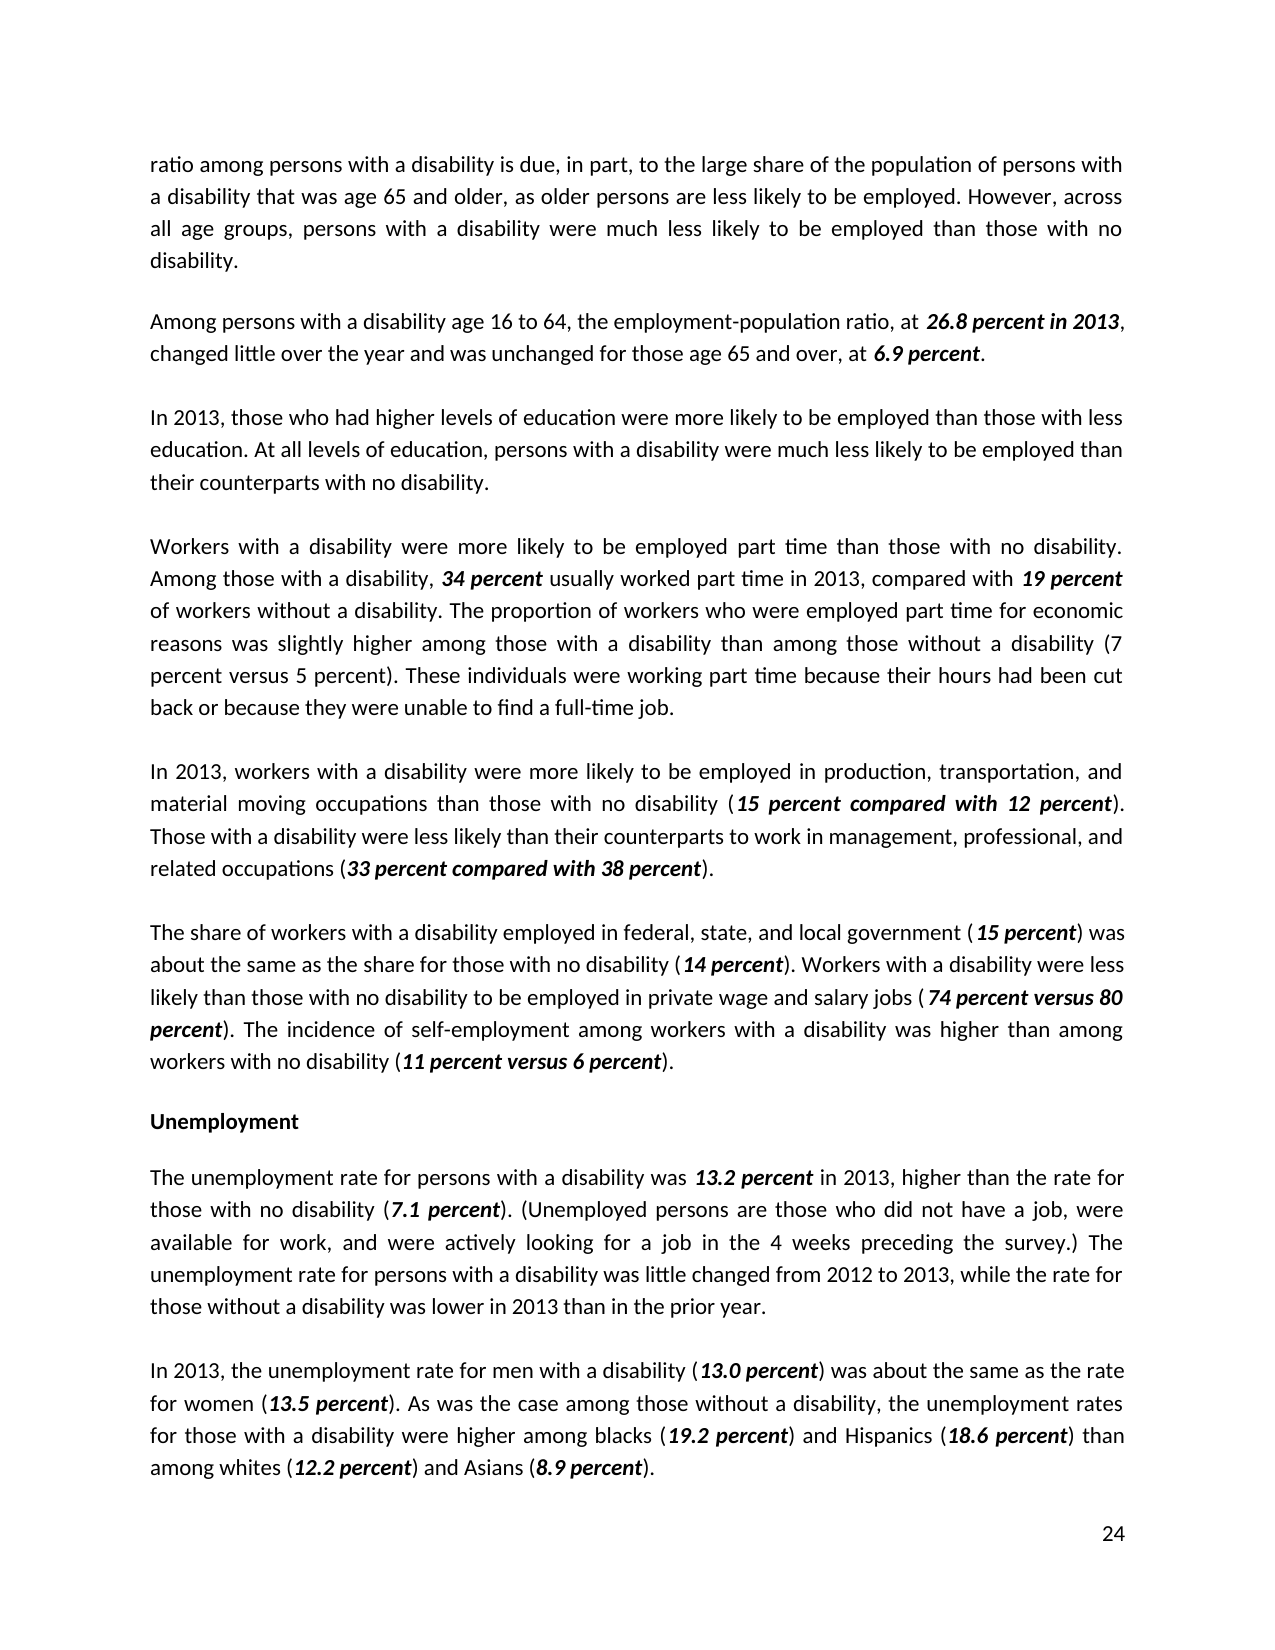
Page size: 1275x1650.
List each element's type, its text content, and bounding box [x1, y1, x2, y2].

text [150, 150, 1125, 274]
text The share of workers with a disability employed in federal, state, and local government (15 percent) was about the same as the share for those with no disability (14 percent). Workers with a disability were less likely than those with no disability to be employed in private wage and salary jobs (74 percent versus 80 percent). The incidence of self-employment among workers with a disability was higher than among workers with no disability (11 percent versus 6 percent). [150, 918, 1125, 1075]
text Among persons with a disability age 16 to 64, the employment-population ratio, at 26.8 percent in 2013, changed little over the year and was unchanged for those age 65 and over, at 6.9 percent. [150, 307, 1125, 367]
text In 2013, those who had higher levels of education were more likely to be employed than those with less education. At all levels of education, persons with a disability were much less likely to be employed than their counterparts with no disability. [150, 403, 1125, 496]
text Workers with a disability were more likely to be employed part time than those with no disability. Among those with a disability, 34 percent usually worked part time in 2013, compared with 19 percent of workers without a disability. The proportion of workers who were employed part time for economic reasons was slightly higher among those with a disability than among those without a disability (7 percent versus 5 percent). These individuals were working part time because their hours had been cut back or because they were unable to find a full-time job. [150, 532, 1125, 721]
text Unemployment [150, 1107, 1125, 1135]
text The unemployment rate for persons with a disability was 13.2 percent in 2013, higher than the rate for those with no disability (7.1 percent). (Unemployed persons are those who did not have a job, were available for work, and were actively looking for a job in the 4 weeks preceding the survey.) The unemployment rate for persons with a disability was little changed from 2012 to 2013, while the rate for those without a disability was lower in 2013 than in the prior year. [150, 1163, 1125, 1320]
text In 2013, the unemployment rate for men with a disability (13.0 percent) was about the same as the rate for women (13.5 percent). As was the case among those without a disability, the unemployment rates for those with a disability were higher among blacks (19.2 percent) and Hispanics (18.6 percent) than among whites (12.2 percent) and Asians (8.9 percent). [150, 1356, 1125, 1481]
text In 2013, workers with a disability were more likely to be employed in production, transportation, and material moving occupations than those with no disability (15 percent compared with 12 percent). Those with a disability were less likely than their counterparts to work in management, professional, and related occupations (33 percent compared with 38 percent). [150, 757, 1125, 882]
